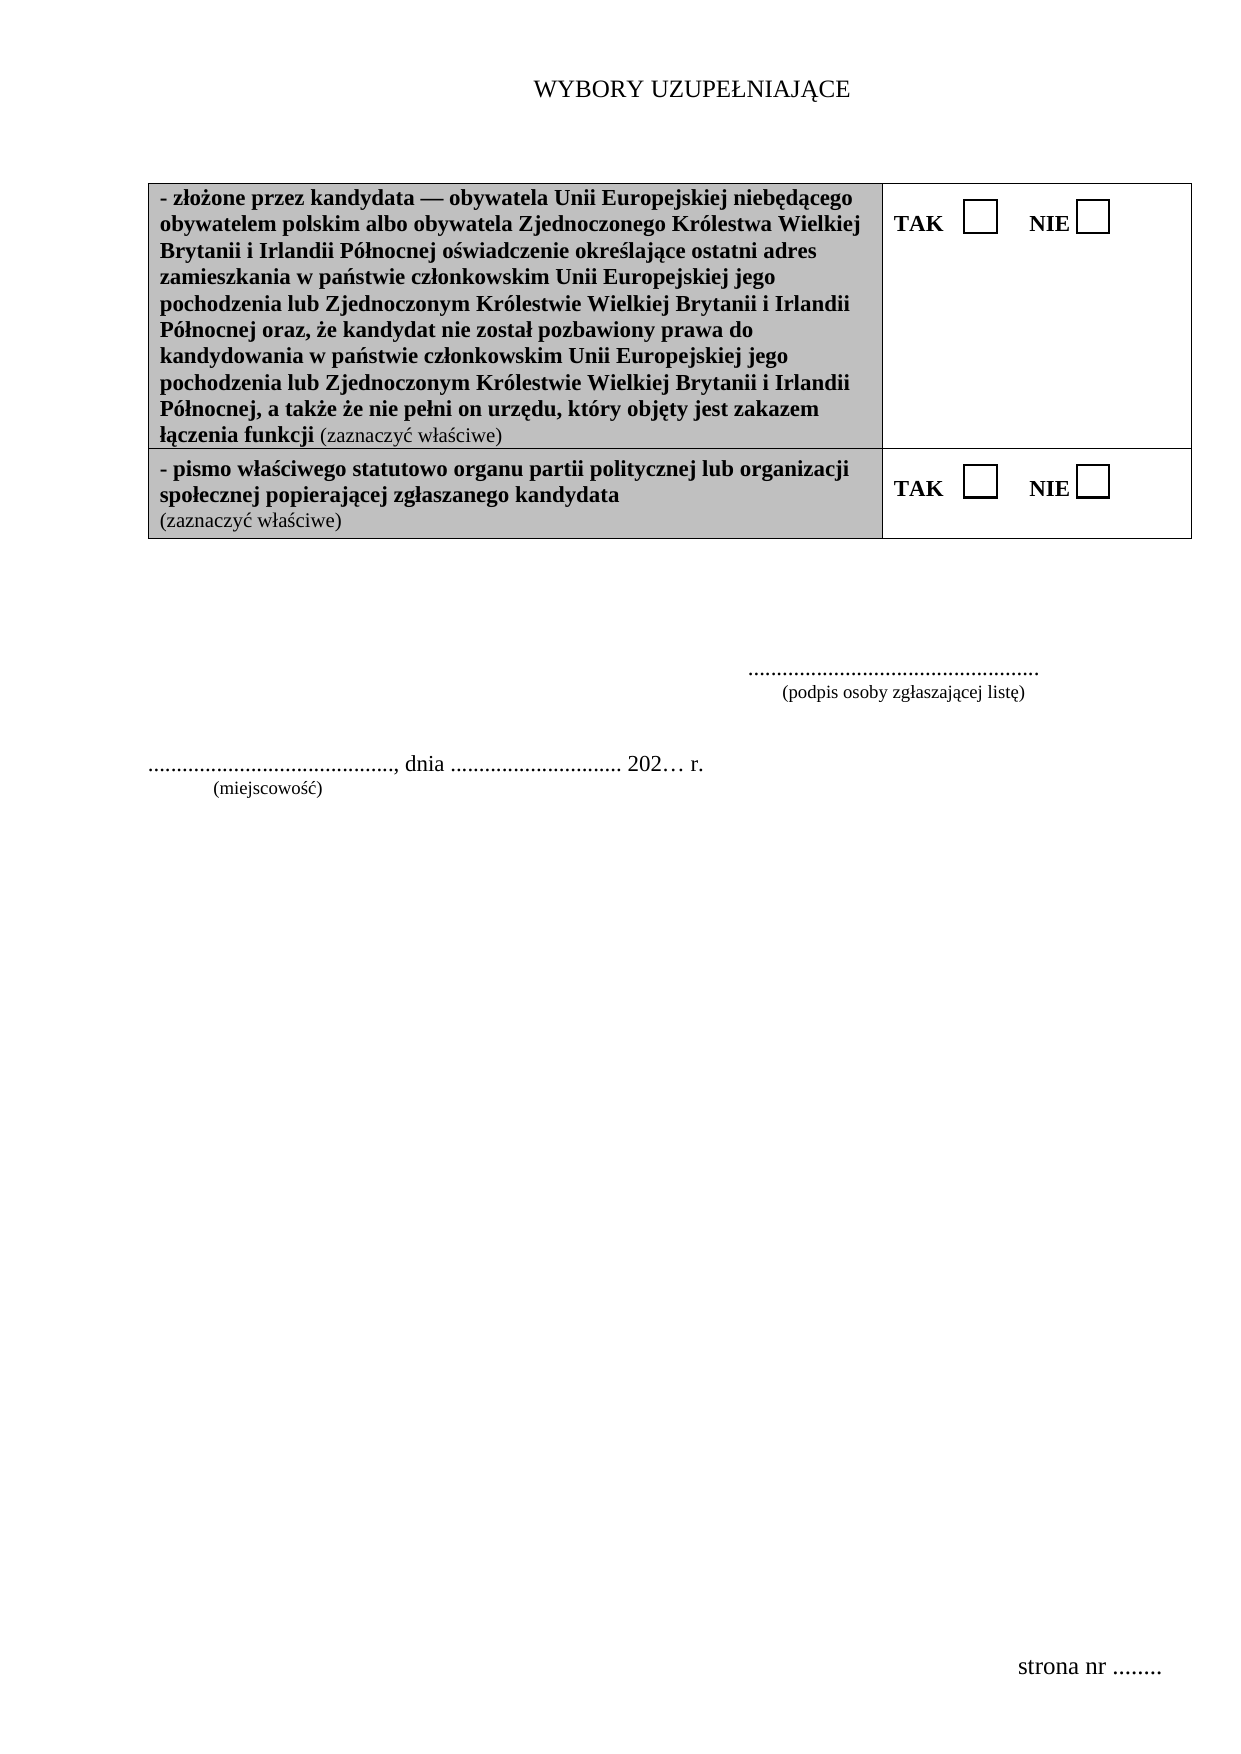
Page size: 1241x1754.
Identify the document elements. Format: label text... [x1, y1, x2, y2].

text ................................................... [748, 654, 1162, 681]
table_cell - pismo właściwego statutowo organu partii politycznej lub organizacji społecznej popierającej zgłaszanego kandydata (zaznaczyć właściwe) [149, 449, 882, 538]
table_cell - złożone przez kandydata — obywatela Unii Europejskiej niebędącego obywatelem polskim albo obywatela Zjednoczonego Królestwa Wielkiej Brytanii i Irlandii Północnej oświadczenie określające ostatni adres zamieszkania w państwie członkowskim Unii Europejskiej jego pochodzenia lub Zjednoczonym Królestwie Wielkiej Brytanii i Irlandii Północnej oraz, że kandydat nie został pozbawiony prawa do kandydowania w państwie członkowskim Unii Europejskiej jego pochodzenia lub Zjednoczonym Królestwie Wielkiej Brytanii i Irlandii Północnej, a także że nie pełni on urzędu, który objęty jest zakazem łączenia funkcji (zaznaczyć właściwe) [149, 184, 882, 448]
table_cell TAK NIE [883, 184, 1191, 448]
text (miejscowość) [148, 777, 1162, 798]
text ..........................................., dnia .............................. 202… r. [148, 750, 1162, 777]
table_cell TAK NIE [883, 449, 1191, 538]
text (podpis osoby zgłaszającej listę) [748, 681, 1162, 702]
